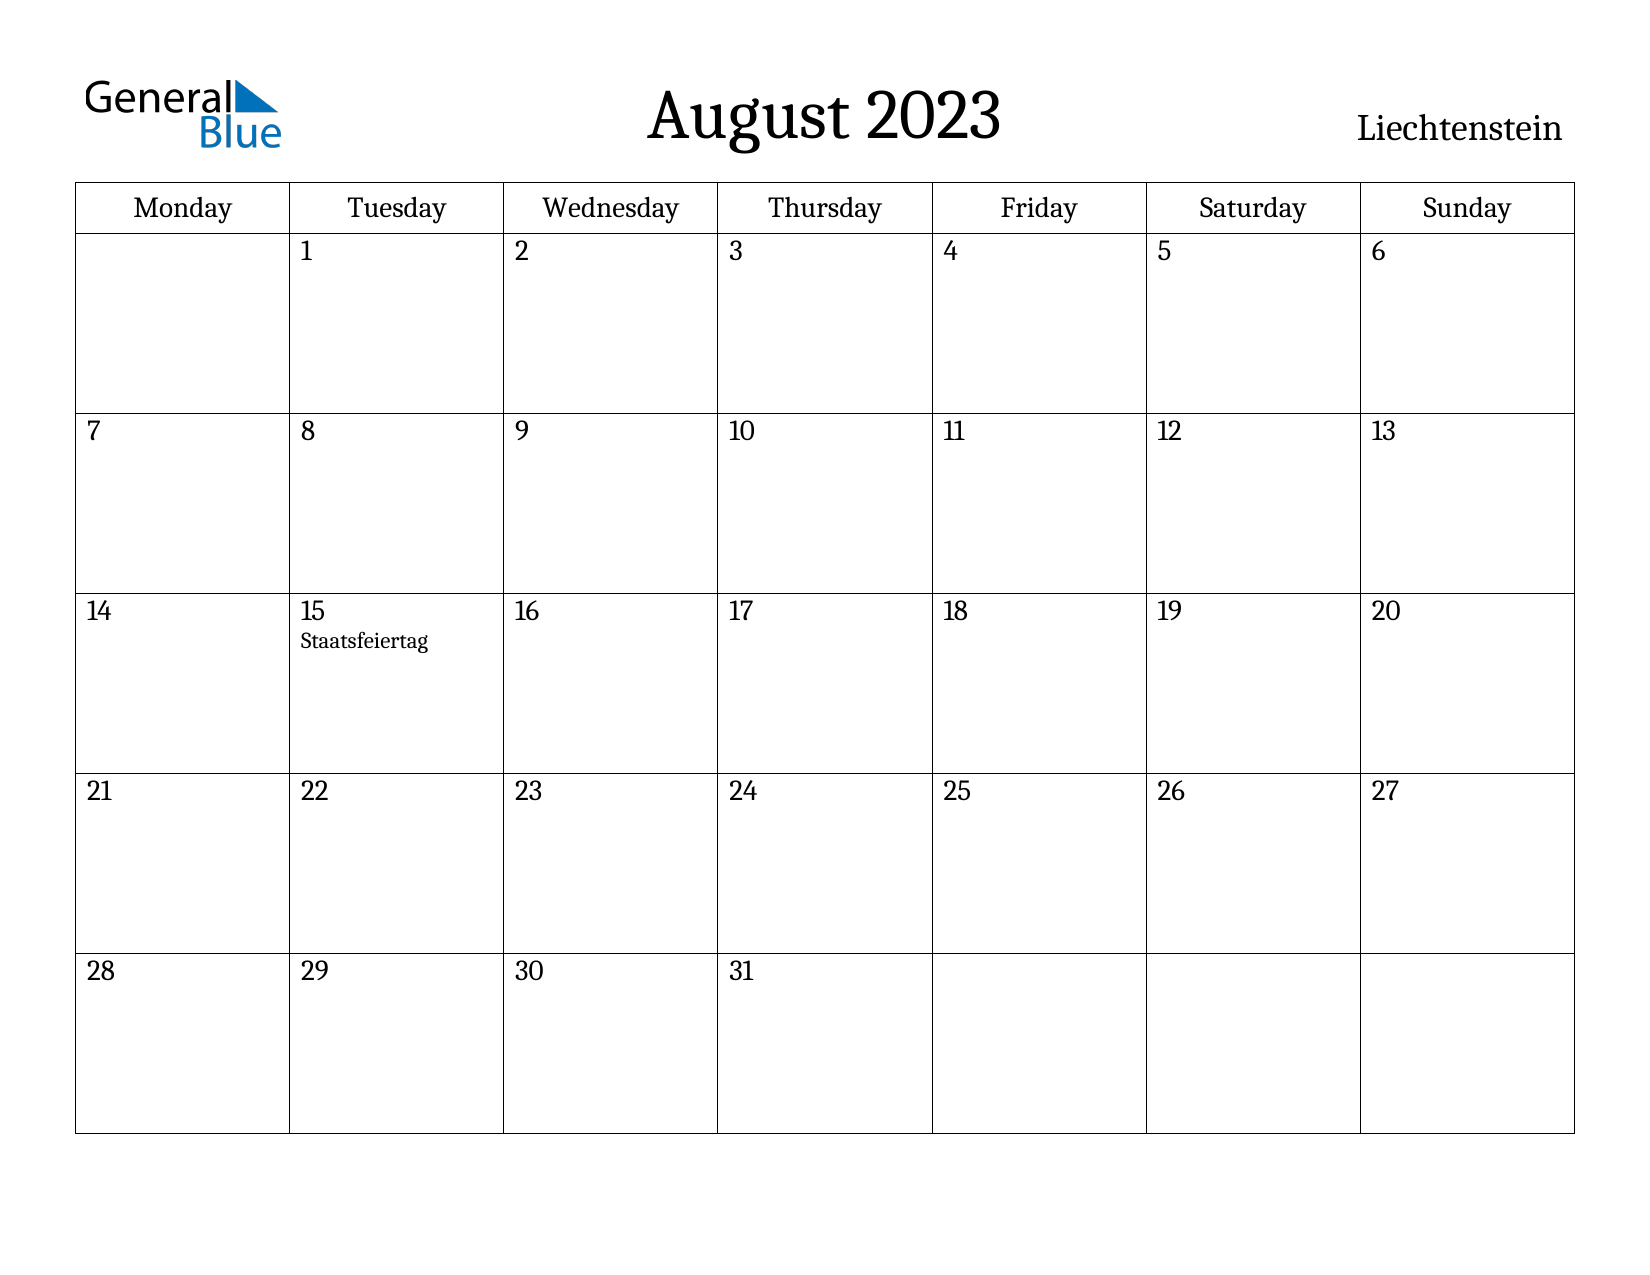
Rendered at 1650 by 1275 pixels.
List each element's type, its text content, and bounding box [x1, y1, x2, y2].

table_cell 22 [290, 774, 503, 807]
table_cell 29 [290, 954, 503, 987]
table_cell Wednesday [504, 183, 717, 233]
table_cell [718, 627, 932, 773]
table_cell 14 [76, 594, 289, 627]
table_cell [504, 448, 717, 593]
table_cell 3 [718, 234, 932, 267]
table_cell 17 [718, 594, 932, 627]
table_cell [1147, 267, 1360, 413]
table_header August 2023 [504, 75, 1146, 182]
table_cell [1361, 988, 1574, 1133]
table_cell Sunday [1361, 183, 1574, 233]
table_cell [504, 267, 717, 413]
table_cell 6 [1361, 234, 1574, 267]
table_cell [718, 448, 932, 593]
table_cell [1147, 448, 1360, 593]
table_cell 23 [504, 774, 717, 807]
table_cell [76, 267, 289, 413]
table_cell [504, 627, 717, 773]
table_cell 2 [504, 234, 717, 267]
table_cell Friday [933, 183, 1146, 233]
table_cell [933, 988, 1146, 1133]
table_cell 7 [76, 414, 289, 447]
table_cell 16 [504, 594, 717, 627]
table_header [76, 75, 503, 182]
table_cell 4 [933, 234, 1146, 267]
table_cell [76, 627, 289, 773]
table_cell 30 [504, 954, 717, 987]
table_cell [933, 267, 1146, 413]
table_cell [1147, 988, 1360, 1133]
table_cell 15 [290, 594, 503, 627]
table_cell 11 [933, 414, 1146, 447]
table_cell [1361, 954, 1574, 987]
table_cell [933, 627, 1146, 773]
table_cell Tuesday [290, 183, 503, 233]
table_cell [718, 808, 932, 953]
table_cell [290, 267, 503, 413]
table_cell [76, 808, 289, 953]
table_cell Monday [76, 183, 289, 233]
table_cell 19 [1147, 594, 1360, 627]
table_cell 10 [718, 414, 932, 447]
table_cell [718, 267, 932, 413]
table_cell [290, 988, 503, 1133]
table_cell 25 [933, 774, 1146, 807]
table_cell [1147, 808, 1360, 953]
table_cell 12 [1147, 414, 1360, 447]
table_cell [1147, 627, 1360, 773]
table_cell [290, 808, 503, 953]
table_cell Thursday [718, 183, 932, 233]
table_cell [504, 808, 717, 953]
table_cell 8 [290, 414, 503, 447]
table_cell [1147, 954, 1360, 987]
table_cell [1361, 448, 1574, 593]
table_cell [933, 808, 1146, 953]
table_cell 13 [1361, 414, 1574, 447]
table_cell 5 [1147, 234, 1360, 267]
table_cell [933, 448, 1146, 593]
table_cell 27 [1361, 774, 1574, 807]
table_cell [76, 234, 289, 267]
table_cell [933, 954, 1146, 987]
table_cell Staatsfeiertag [290, 627, 503, 773]
table_cell 1 [290, 234, 503, 267]
table_cell [718, 988, 932, 1133]
table_cell 24 [718, 774, 932, 807]
table_cell [1361, 267, 1574, 413]
table_cell [1361, 627, 1574, 773]
table_cell 9 [504, 414, 717, 447]
table_cell Saturday [1147, 183, 1360, 233]
table_cell 18 [933, 594, 1146, 627]
table_cell [76, 988, 289, 1133]
table_cell [504, 988, 717, 1133]
table_cell 20 [1361, 594, 1574, 627]
table_cell 26 [1147, 774, 1360, 807]
table_header Liechtenstein [1146, 75, 1574, 182]
table_cell [290, 448, 503, 593]
table_cell 21 [76, 774, 289, 807]
picture [86, 80, 281, 148]
table_cell [1361, 808, 1574, 953]
table_cell [76, 448, 289, 593]
table_cell 31 [718, 954, 932, 987]
table_cell 28 [76, 954, 289, 987]
